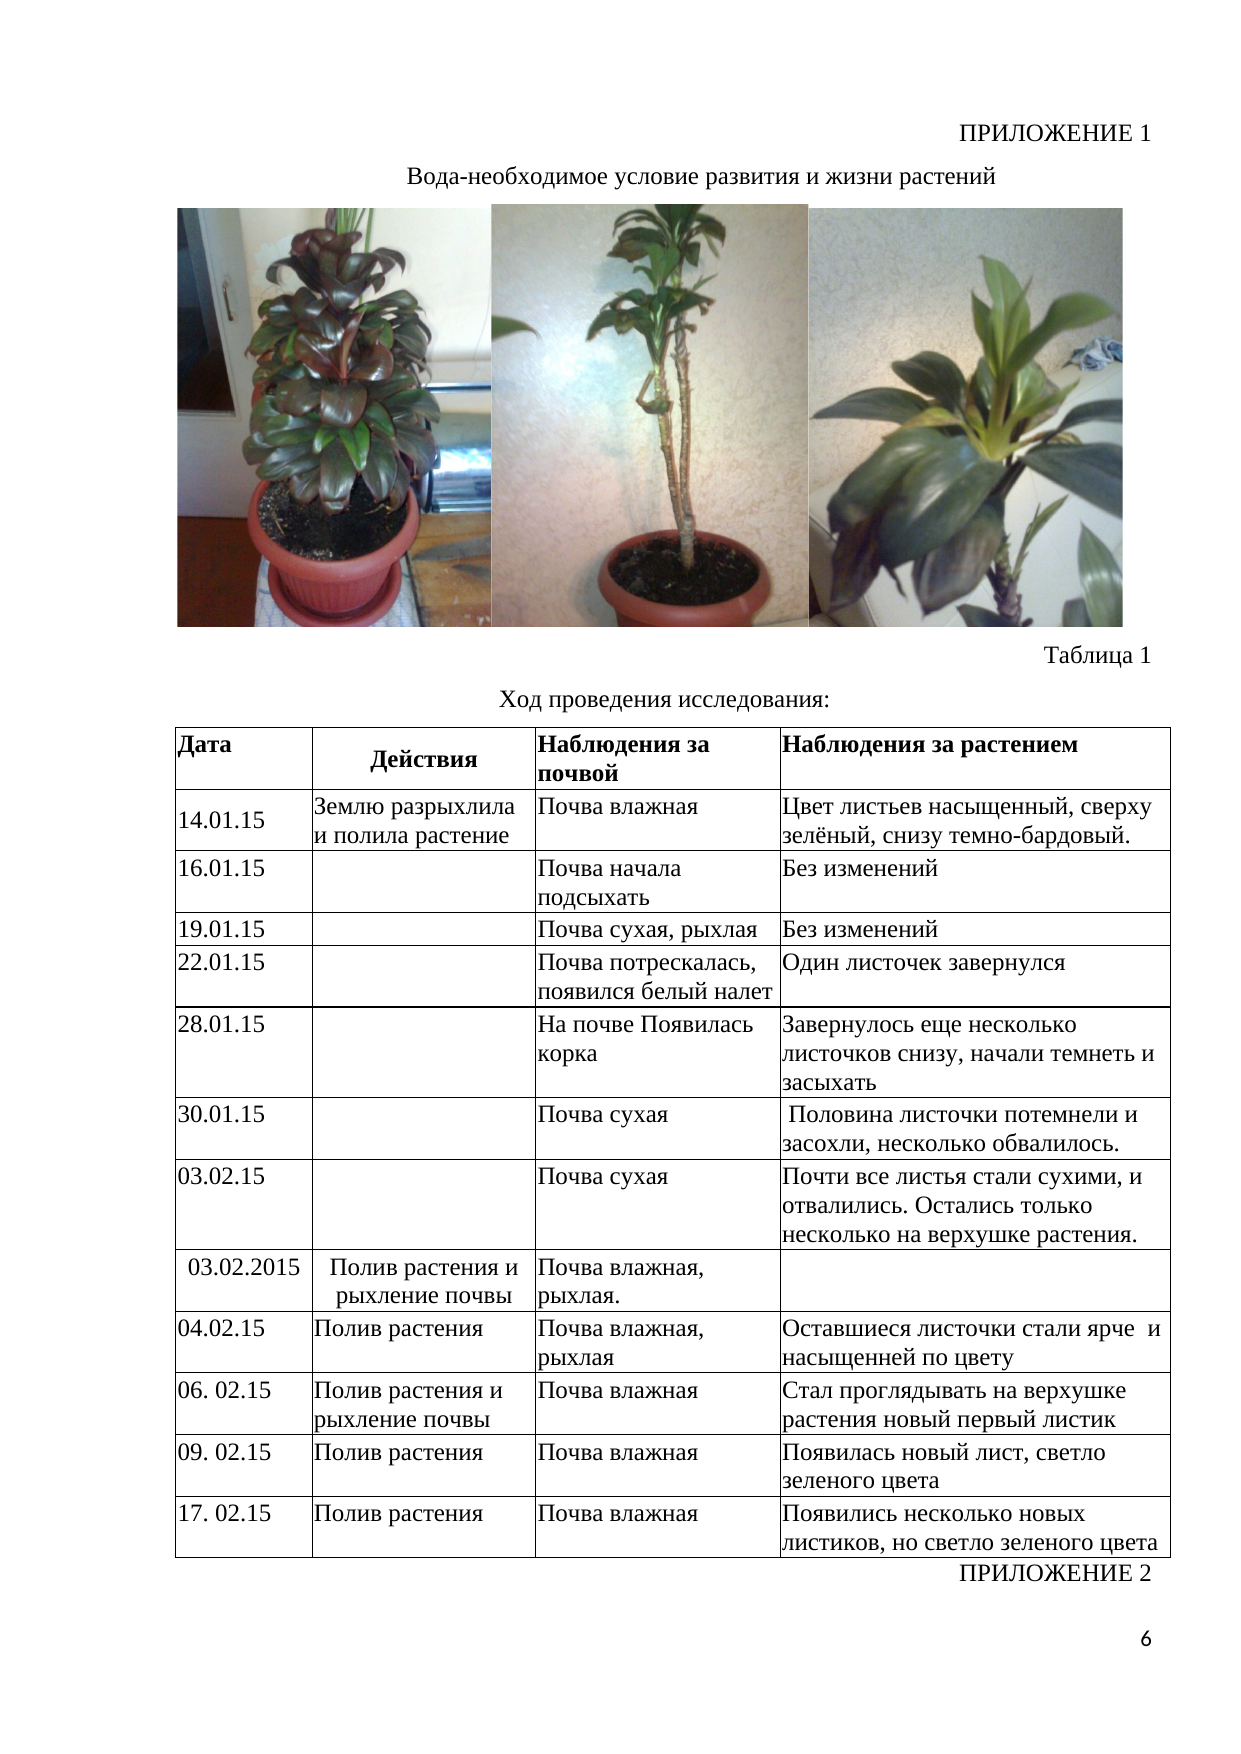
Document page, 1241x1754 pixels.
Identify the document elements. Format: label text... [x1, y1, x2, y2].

table_cell 03.02.2015 [176, 1250, 312, 1311]
table_cell Без изменений [781, 851, 1170, 912]
table_cell Почва влажная [536, 1373, 780, 1434]
table_cell 04.02.15 [176, 1312, 312, 1372]
table_cell [313, 1098, 535, 1158]
picture [177, 204, 1123, 627]
text Таблица 1 [177, 641, 1152, 669]
table_cell 19.01.15 [176, 913, 312, 945]
table_cell 06. 02.15 [176, 1373, 312, 1434]
table_cell Цвет листьев насыщенный, сверху зелёный, снизу темно-бардовый. [781, 790, 1170, 850]
table_cell На почве Появилась корка [536, 1008, 780, 1097]
table_cell Полив растения [313, 1497, 535, 1557]
table_cell Полив растения и рыхление почвы [313, 1373, 535, 1434]
table_cell [313, 913, 535, 945]
table_cell 22.01.15 [176, 946, 312, 1006]
table_cell Полив растения [313, 1312, 535, 1372]
table_cell 16.01.15 [176, 851, 312, 912]
table_cell Почва влажная [536, 1435, 780, 1496]
table_header Действия [313, 728, 535, 788]
table_cell Полив растения [313, 1435, 535, 1496]
table_header Наблюдения за растением [781, 728, 1170, 788]
table_cell Почва начала подсыхать [536, 851, 780, 912]
table_cell 28.01.15 [176, 1008, 312, 1097]
table_cell Почва потрескалась, появился белый налет [536, 946, 780, 1006]
table_cell Стал проглядывать на верхушке растения новый первый листик [781, 1373, 1170, 1434]
table_cell Без изменений [781, 913, 1170, 945]
table_cell Завернулось еще несколько листочков снизу, начали темнеть и засыхать [781, 1008, 1170, 1097]
table_cell Почва сухая [536, 1160, 780, 1249]
table_cell [313, 1160, 535, 1249]
table_cell Один листочек завернулся [781, 946, 1170, 1006]
table_cell Землю разрыхлила и полила растение [313, 790, 535, 850]
table_cell Почва влажная, рыхлая [536, 1312, 780, 1372]
table_cell Почва влажная [536, 790, 780, 850]
text ПРИЛОЖЕНИЕ 1 [177, 118, 1152, 147]
table_header Наблюдения за почвой [536, 728, 780, 788]
table_cell Почва сухая, рыхлая [536, 913, 780, 945]
table_cell [313, 946, 535, 1006]
table_cell 30.01.15 [176, 1098, 312, 1158]
table_cell [781, 1250, 1170, 1311]
table_cell Почва влажная, рыхлая. [536, 1250, 780, 1311]
table_cell Оставшиеся листочки стали ярче и насыщенней по цвету [781, 1312, 1170, 1372]
table_cell Появились несколько новых листиков, но светло зеленого цвета [781, 1497, 1170, 1557]
table_cell 17. 02.15 [176, 1497, 312, 1557]
table_cell Почва влажная [536, 1497, 780, 1557]
table_cell Половина листочки потемнели и засохли, несколько обвалилось. [781, 1098, 1170, 1158]
table_cell [313, 851, 535, 912]
table_cell Появилась новый лист, светло зеленого цвета [781, 1435, 1170, 1496]
table_cell 09. 02.15 [176, 1435, 312, 1496]
table_cell Почва сухая [536, 1098, 780, 1158]
table_header Дата [176, 728, 312, 788]
text ПРИЛОЖЕНИЕ 2 [177, 1558, 1152, 1587]
table_cell 03.02.15 [176, 1160, 312, 1249]
table_cell [313, 1008, 535, 1097]
table_cell 14.01.15 [176, 790, 312, 850]
text Вода-необходимое условие развития и жизни растений [177, 161, 1152, 190]
table_cell Полив растения и рыхление почвы [313, 1250, 535, 1311]
table_cell Почти все листья стали сухими, и отвалились. Остались только несколько на верхушке растения. [781, 1160, 1170, 1249]
text Ход проведения исследования: [177, 684, 1152, 712]
